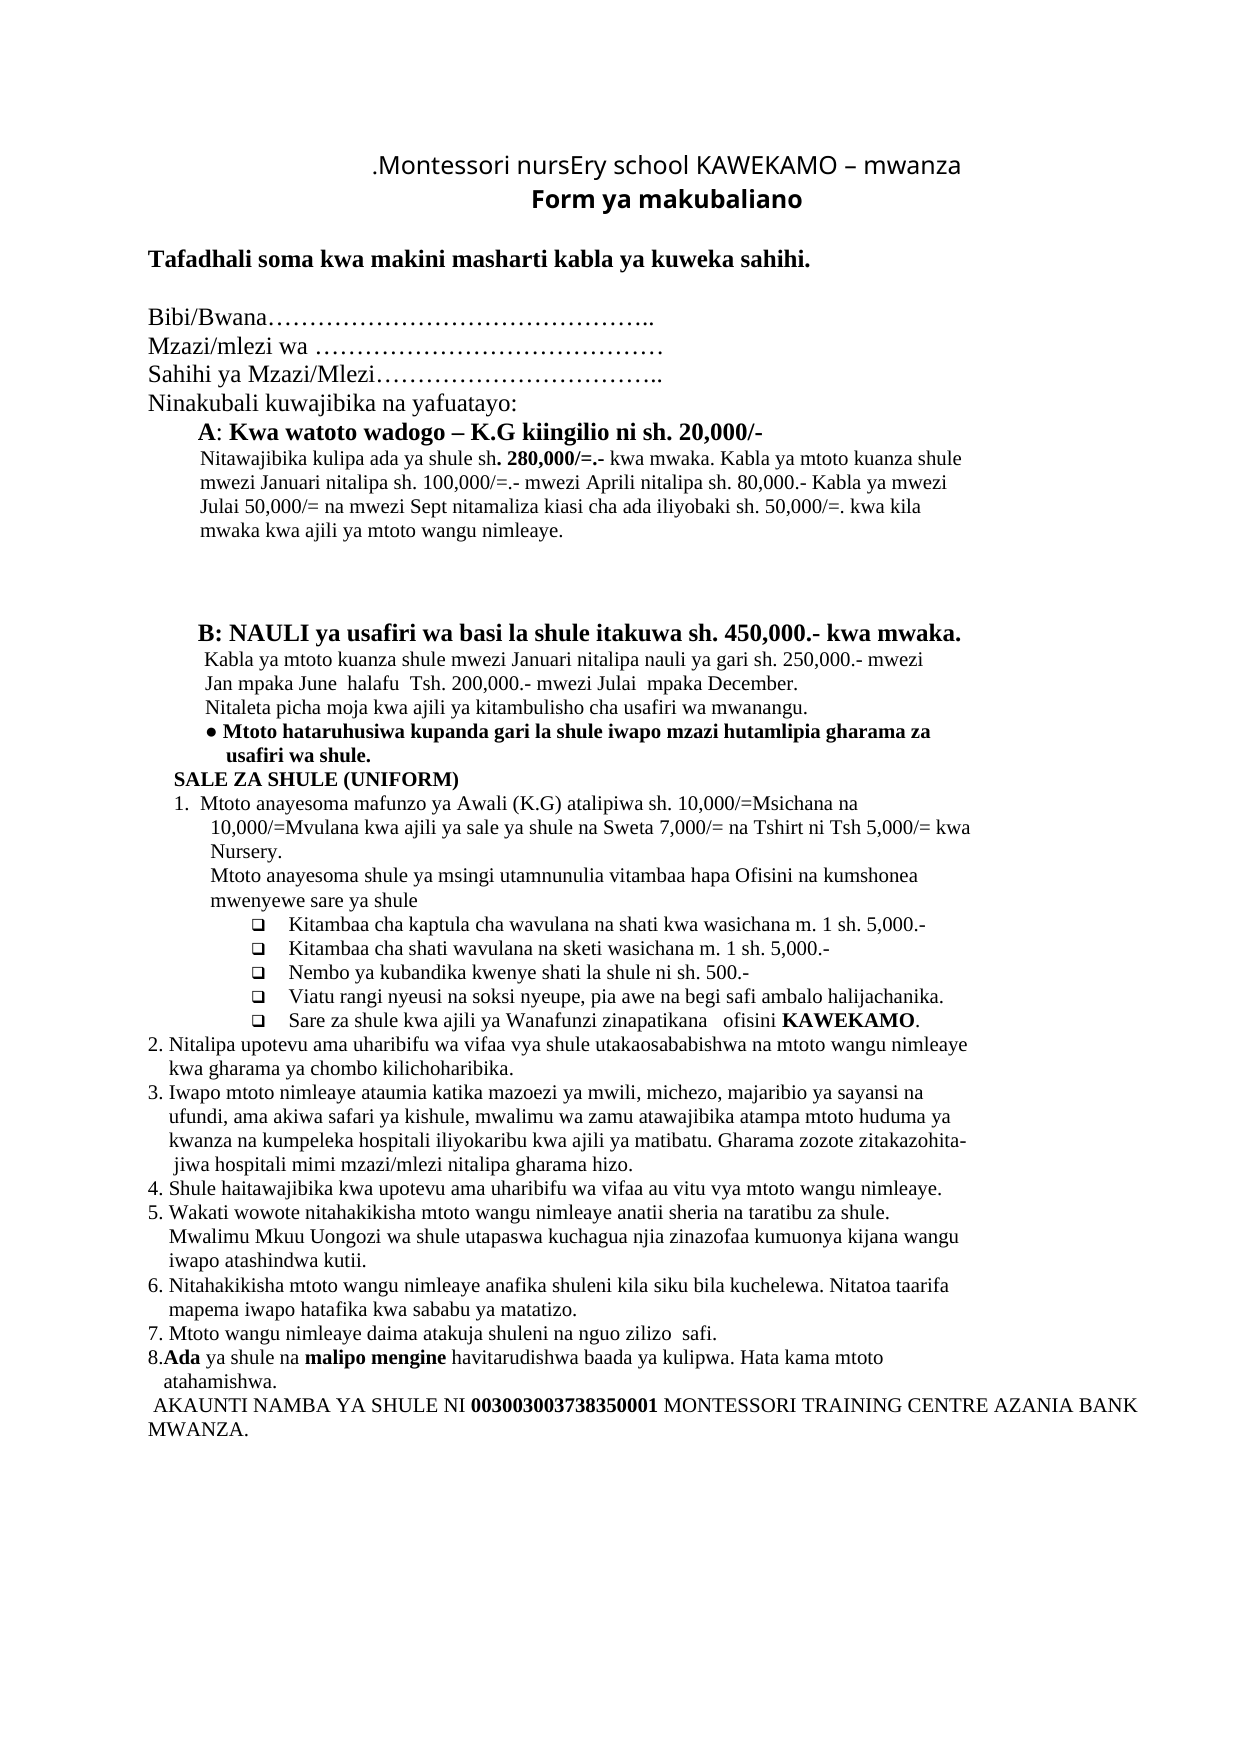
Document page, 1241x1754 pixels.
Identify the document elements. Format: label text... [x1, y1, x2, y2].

text Nursery. [148, 839, 1186, 863]
list Sare za shule kwa ajili ya Wanafunzi zinapatikana ofisini KAWEKAMO. [251, 1008, 1186, 1032]
text Julai 50,000/= na mwezi Sept nitamaliza kiasi cha ada iliyobaki sh. 50,000/=. kwa kila [148, 494, 1186, 518]
text AKAUNTI NAMBA YA SHULE NI 003003003738350001 MONTESSORI TRAINING CENTRE AZANIA BANK MWANZA. [148, 1393, 1186, 1441]
text SALE ZA SHULE (UNIFORM) [148, 767, 1186, 791]
text Mzazi/mlezi wa …………………………………… [148, 331, 1186, 359]
text mapema iwapo hatafika kwa sababu ya matatizo. [148, 1297, 1186, 1321]
text ufundi, ama akiwa safari ya kishule, mwalimu wa zamu atawajibika atampa mtoto huduma ya [148, 1104, 1186, 1128]
list Kitambaa cha shati wavulana na sketi wasichana m. 1 sh. 5,000.- [251, 936, 1186, 960]
text atahamishwa. [148, 1369, 1186, 1393]
text Form ya makubaliano [148, 182, 1186, 216]
text Tafadhali soma kwa makini masharti kabla ya kuweka sahihi. [148, 244, 1186, 273]
text Sahihi ya Mzazi/Mlezi…………………………….. [148, 359, 1186, 388]
text .Montessori nursEry school KAWEKAMO – mwanza [148, 148, 1186, 182]
text Nitaleta picha moja kwa ajili ya kitambulisho cha usafiri wa mwanangu. [148, 695, 1186, 719]
text Mtoto anayesoma shule ya msingi utamnunulia vitambaa hapa Ofisini na kumshonea [148, 863, 1186, 887]
text mwaka kwa ajili ya mtoto wangu nimleaye. [148, 518, 1186, 542]
text 7. Mtoto wangu nimleaye daima atakuja shuleni na nguo zilizo safi. [148, 1321, 1186, 1345]
text mwenyewe sare ya shule [148, 887, 1186, 912]
text A: Kwa watoto wadogo – K.G kiingilio ni sh. 20,000/- [148, 417, 1186, 446]
text Bibi/Bwana……………………………………….. [148, 302, 1186, 331]
text Nitawajibika kulipa ada ya shule sh. 280,000/=.- kwa mwaka. Kabla ya mtoto kuanza shule [148, 446, 1186, 470]
list Nembo ya kubandika kwenye shati la shule ni sh. 500.- [251, 960, 1186, 984]
text 5. Wakati wowote nitahakikisha mtoto wangu nimleaye anatii sheria na taratibu za shule. [148, 1200, 1186, 1224]
text Ninakubali kuwajibika na yafuatayo: [148, 388, 1186, 417]
text B: NAULI ya usafiri wa basi la shule itakuwa sh. 450,000.- kwa mwaka. [148, 618, 1186, 647]
text usafiri wa shule. [148, 743, 1186, 767]
text Jan mpaka June halafu Tsh. 200,000.- mwezi Julai mpaka December. [148, 671, 1186, 695]
list Kitambaa cha kaptula cha wavulana na shati kwa wasichana m. 1 sh. 5,000.- [251, 912, 1186, 936]
text kwanza na kumpeleka hospitali iliyokaribu kwa ajili ya matibatu. Gharama zozote zitakazohita- [148, 1128, 1186, 1152]
list Viatu rangi nyeusi na soksi nyeupe, pia awe na begi safi ambalo halijachanika. [251, 984, 1186, 1008]
text 4. Shule haitawajibika kwa upotevu ama uharibifu wa vifaa au vitu vya mtoto wangu nimleaye. [148, 1176, 1186, 1200]
text ● Mtoto hataruhusiwa kupanda gari la shule iwapo mzazi hutamlipia gharama za [148, 719, 1186, 743]
text 2. Nitalipa upotevu ama uharibifu wa vifaa vya shule utakaosababishwa na mtoto wangu nimleaye [148, 1032, 1186, 1056]
text 10,000/=Mvulana kwa ajili ya sale ya shule na Sweta 7,000/= na Tshirt ni Tsh 5,000/= kwa [148, 815, 1186, 839]
text 3. Iwapo mtoto nimleaye ataumia katika mazoezi ya mwili, michezo, majaribio ya sayansi na [148, 1080, 1186, 1104]
text 1. Mtoto anayesoma mafunzo ya Awali (K.G) atalipiwa sh. 10,000/=Msichana na [148, 791, 1186, 815]
text 8.Ada ya shule na malipo mengine havitarudishwa baada ya kulipwa. Hata kama mtoto [148, 1345, 1186, 1369]
text Mwalimu Mkuu Uongozi wa shule utapaswa kuchagua njia zinazofaa kumuonya kijana wangu [148, 1224, 1186, 1248]
text kwa gharama ya chombo kilichoharibika. [148, 1056, 1186, 1080]
text jiwa hospitali mimi mzazi/mlezi nitalipa gharama hizo. [148, 1152, 1186, 1176]
text mwezi Januari nitalipa sh. 100,000/=.- mwezi Aprili nitalipa sh. 80,000.- Kabla ya mwezi [148, 470, 1186, 494]
text 6. Nitahakikisha mtoto wangu nimleaye anafika shuleni kila siku bila kuchelewa. Nitatoa taarifa [148, 1272, 1186, 1297]
text Kabla ya mtoto kuanza shule mwezi Januari nitalipa nauli ya gari sh. 250,000.- mwezi [148, 647, 1186, 671]
text iwapo atashindwa kutii. [148, 1248, 1186, 1272]
